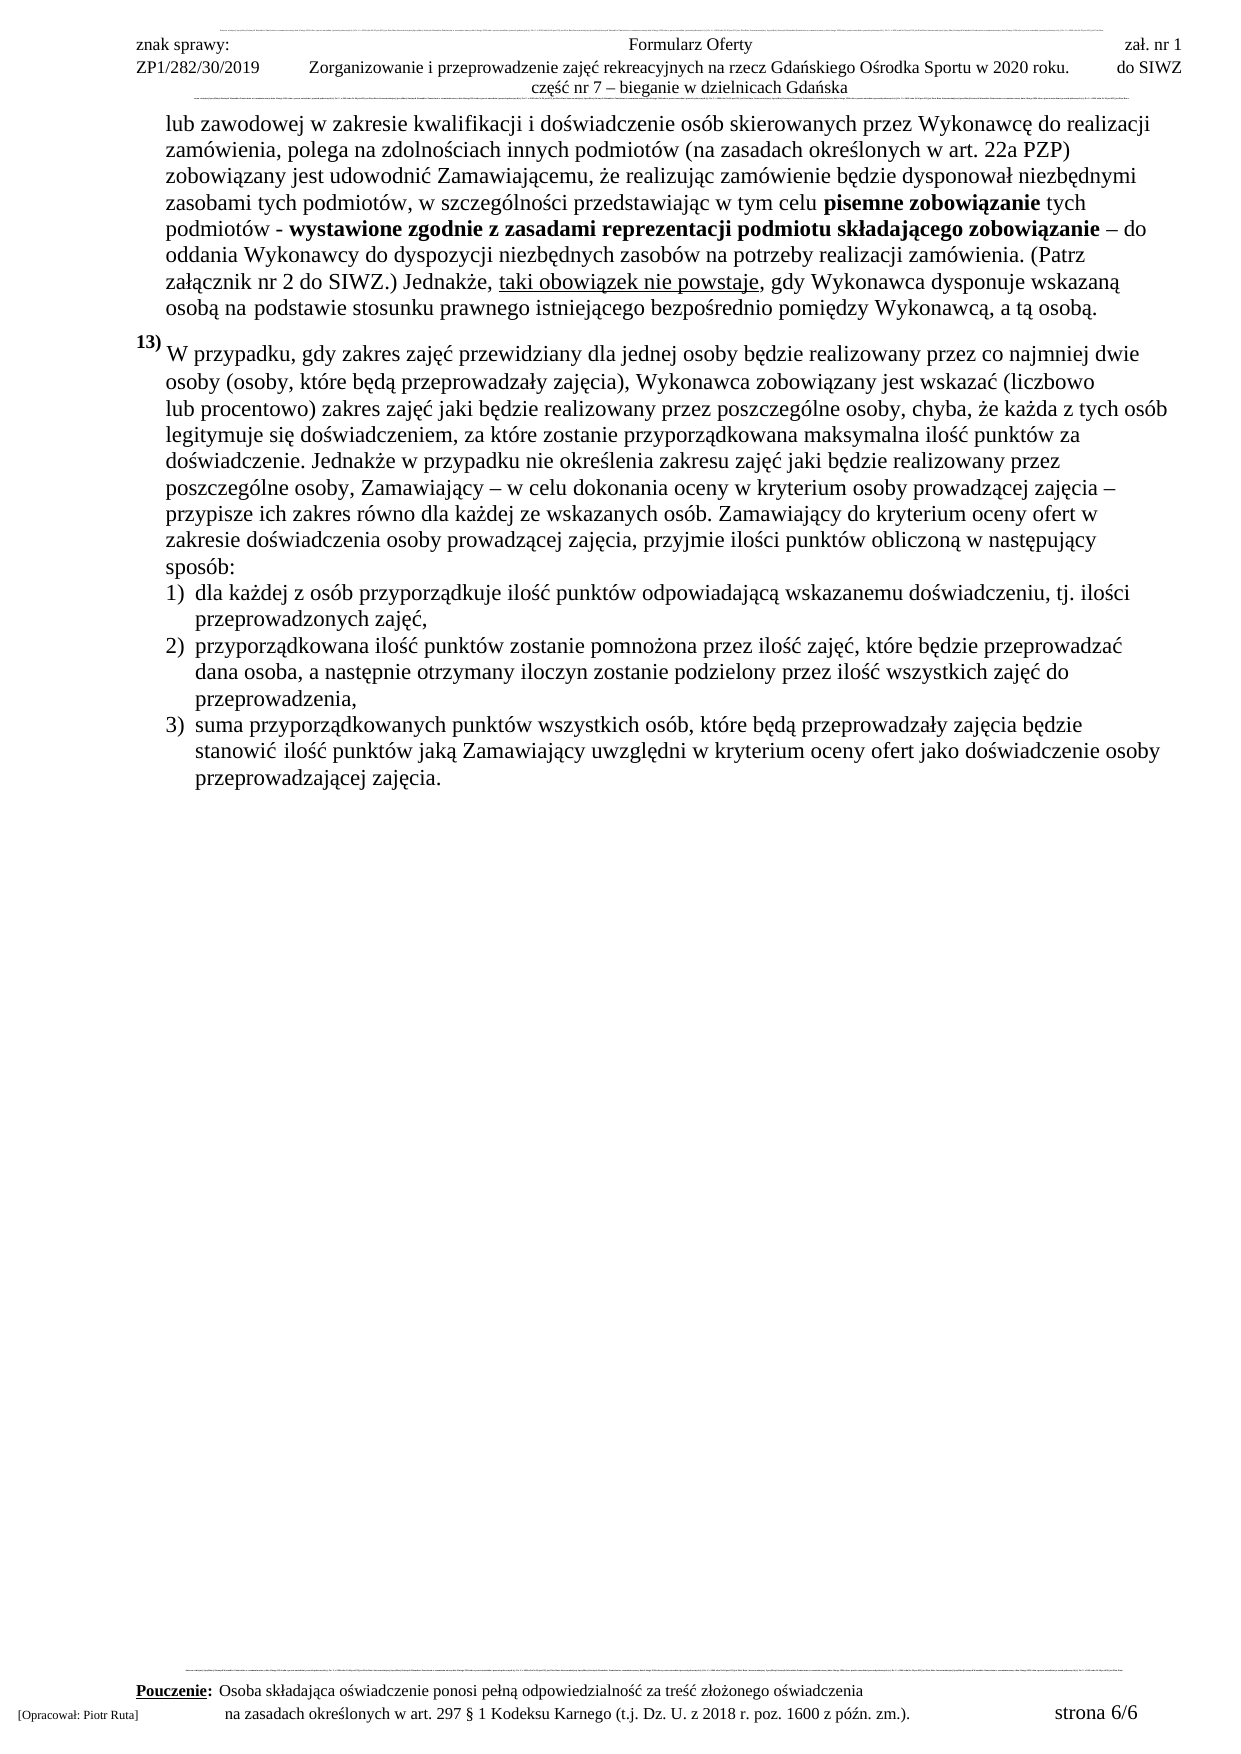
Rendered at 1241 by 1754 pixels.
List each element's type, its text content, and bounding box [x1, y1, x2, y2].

text oddania Wykonawcy do dyspozycji niezbędnych zasobów na potrzeby realizacji zamówienia. (Patrz [136, 241, 1181, 268]
text legitymuje się doświadczeniem, za które zostanie przyporządkowana maksymalna ilość punktów za [136, 421, 1181, 447]
text sposób: [136, 553, 1181, 579]
text osoby (osoby, które będą przeprowadzały zajęcia), Wykonawca zobowiązany jest wskazać (liczbowo [136, 368, 1181, 395]
text przeprowadzonych zajęć, [136, 606, 1181, 632]
text 2) przyporządkowana ilość punktów zostanie pomnożona przez ilość zajęć, które będzie przeprowadzać [136, 632, 1181, 658]
text lub procentowo) zakres zajęć jaki będzie realizowany przez poszczególne osoby, chyba, że każda z tych osób [136, 395, 1181, 421]
text 3) suma przyporządkowanych punktów wszystkich osób, które będą przeprowadzały zajęcia będzie [136, 711, 1181, 737]
text zobowiązany jest udowodnić Zamawiającemu, że realizując zamówienie będzie dysponował niezbędnymi [136, 162, 1181, 189]
text dana osoba, a następnie otrzymany iloczyn zostanie podzielony przez ilość wszystkich zajęć do [136, 658, 1181, 684]
text 13) W przypadku, gdy zakres zajęć przewidziany dla jednej osoby będzie realizowany przez co najmniej dwie [136, 330, 1181, 368]
text załącznik nr 2 do SIWZ.) Jednakże, taki obowiązek nie powstaje, gdy Wykonawca dysponuje wskazaną [136, 268, 1181, 294]
text przypisze ich zakres równo dla każdej ze wskazanych osób. Zamawiający do kryterium oceny ofert w [136, 500, 1181, 526]
text przeprowadzającej zajęcia. [136, 764, 1181, 790]
text osobą na podstawie stosunku prawnego istniejącego bezpośrednio pomiędzy Wykonawcą, a tą osobą. [136, 294, 1181, 320]
text stanowić ilość punktów jaką Zamawiający uwzględni w kryterium oceny ofert jako doświadczenie osoby [136, 737, 1181, 764]
text lub zawodowej w zakresie kwalifikacji i doświadczenie osób skierowanych przez Wykonawcę do realizacji [136, 109, 1181, 136]
text doświadczenie. Jednakże w przypadku nie określenia zakresu zajęć jaki będzie realizowany przez [136, 447, 1181, 474]
text 1) dla każdej z osób przyporządkuje ilość punktów odpowiadającą wskazanemu doświadczeniu, tj. ilości [136, 579, 1181, 606]
text zasobami tych podmiotów, w szczególności przedstawiając w tym celu pisemne zobowiązanie tych [136, 189, 1181, 215]
text przeprowadzenia, [136, 684, 1181, 711]
text zamówienia, polega na zdolnościach innych podmiotów (na zasadach określonych w art. 22a PZP) [136, 136, 1181, 162]
text podmiotów - wystawione zgodnie z zasadami reprezentacji podmiotu składającego zobowiązanie – do [136, 215, 1181, 241]
text poszczególne osoby, Zamawiający – w celu dokonania oceny w kryterium osoby prowadzącej zajęcia – [136, 474, 1181, 500]
text zakresie doświadczenia osoby prowadzącej zajęcia, przyjmie ilości punktów obliczoną w następujący [136, 526, 1181, 553]
